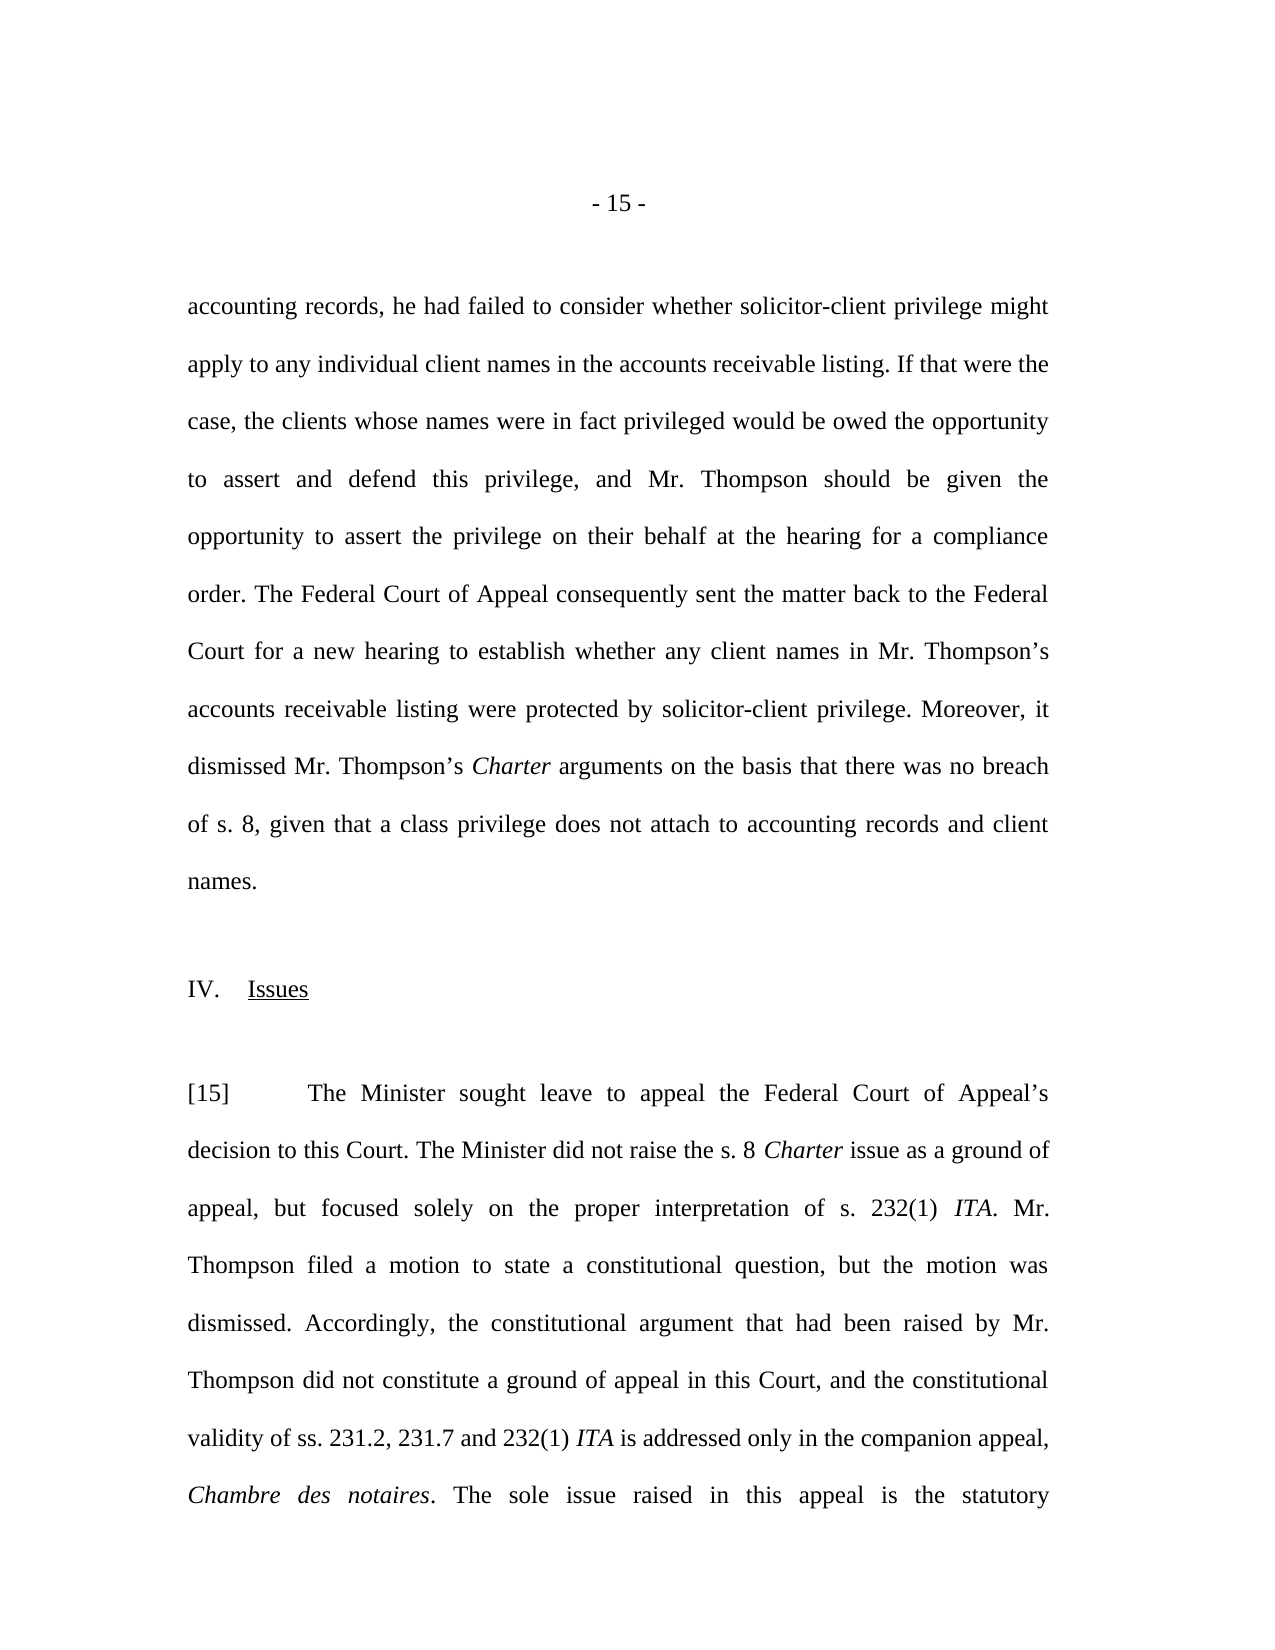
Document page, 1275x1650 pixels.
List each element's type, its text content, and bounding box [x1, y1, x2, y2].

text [187, 291, 1050, 895]
title Issues [187, 974, 1050, 1003]
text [187, 1078, 1050, 1509]
